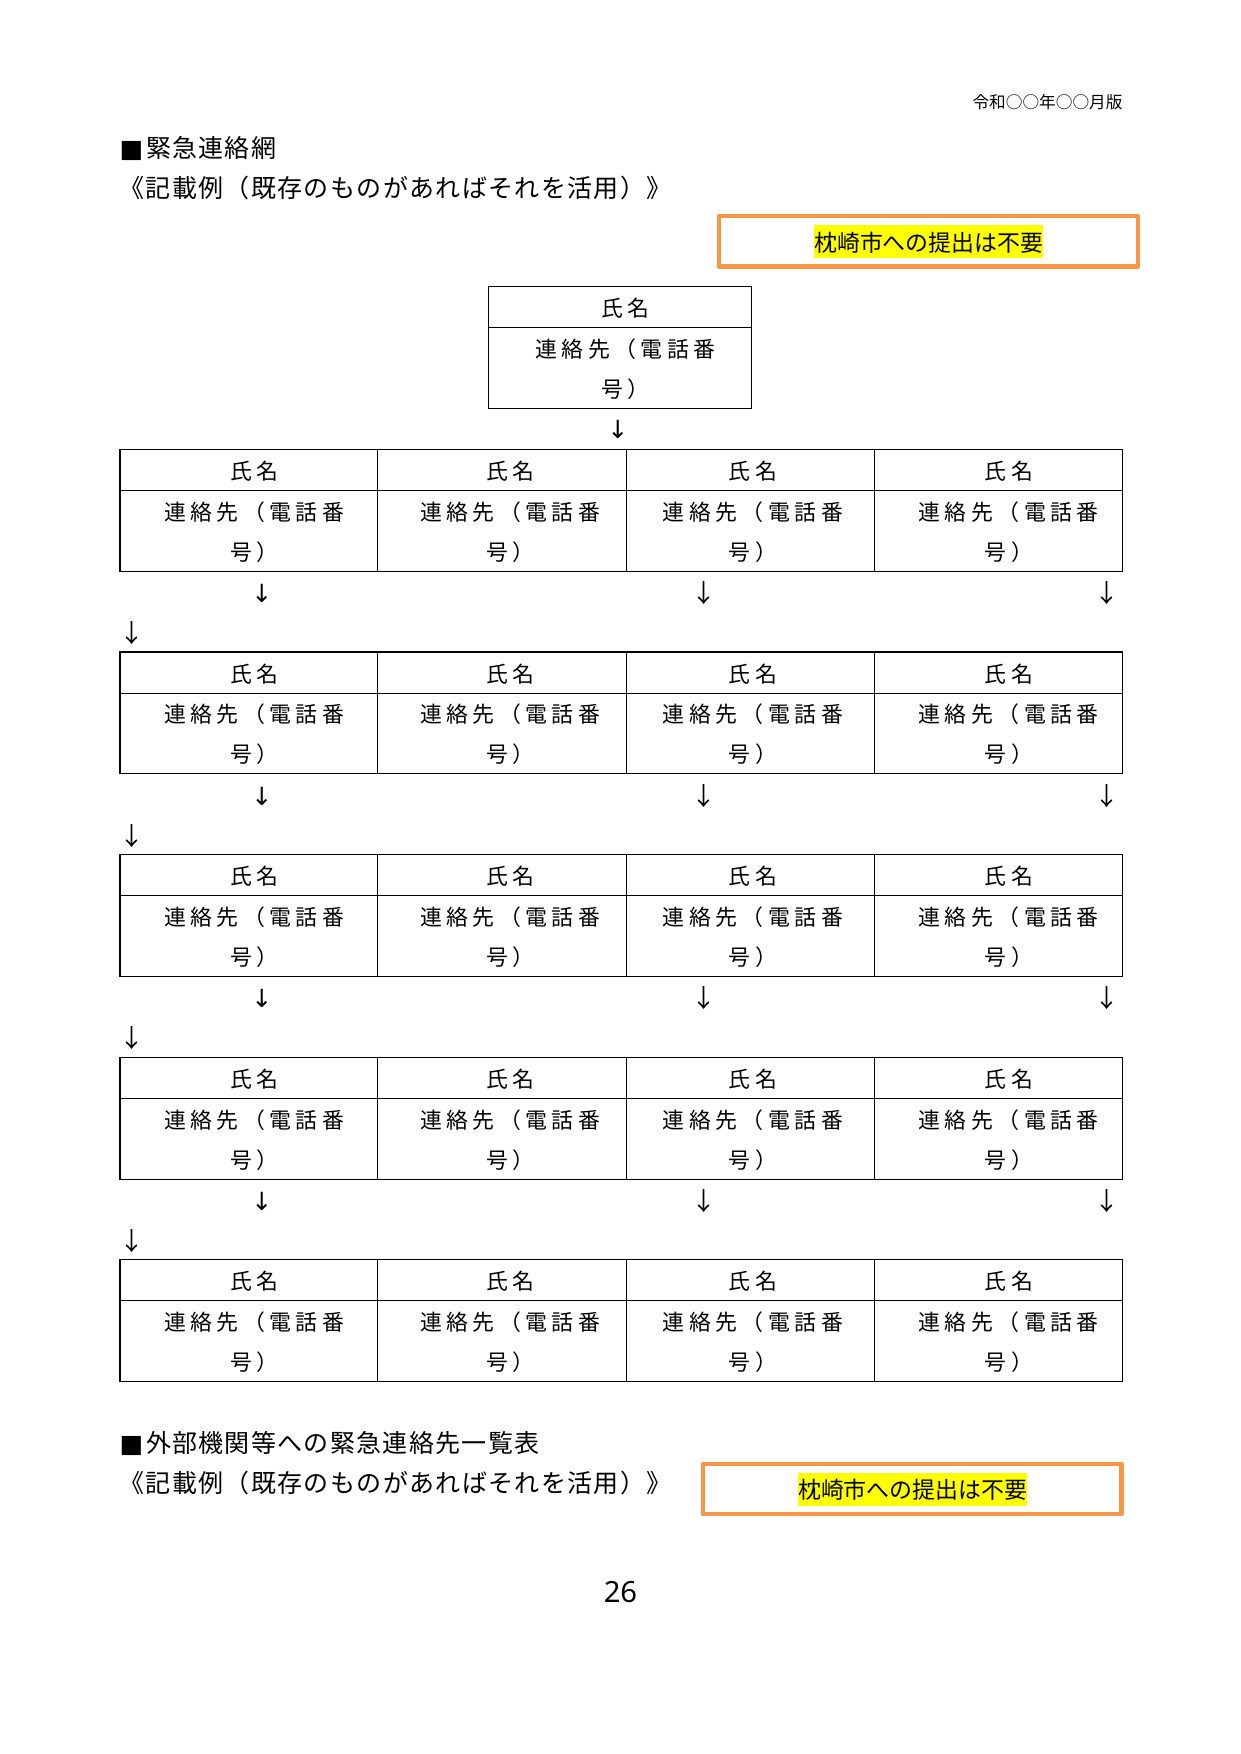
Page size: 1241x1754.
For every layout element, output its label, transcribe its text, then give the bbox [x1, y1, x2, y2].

table_cell 連絡先（電話番号） [378, 1301, 626, 1381]
table_cell 連絡先（電話番号） [875, 1099, 1122, 1178]
text ↓ [119, 409, 1121, 449]
table_header 氏名 [378, 450, 626, 490]
text ↓ ↓ ↓ ↓ [119, 1180, 1121, 1259]
table_header 氏名 [378, 1058, 626, 1098]
table_header 氏名 [627, 855, 874, 895]
table_cell 連絡先（電話番号） [378, 694, 626, 773]
table_cell 連絡先（電話番号） [875, 1301, 1122, 1381]
table_cell 連絡先（電話番号） [875, 694, 1122, 773]
table_cell 連絡先（電話番号） [378, 1099, 626, 1178]
table_header 氏名 [875, 855, 1122, 895]
text 《記載例（既存のものがあればそれを活用）》 [119, 1462, 701, 1502]
table_header 氏名 [121, 1260, 377, 1300]
table_cell 連絡先（電話番号） [627, 1099, 874, 1178]
table_cell 連絡先（電話番号） [489, 328, 751, 408]
table_cell 連絡先（電話番号） [627, 1301, 874, 1381]
table_cell 連絡先（電話番号） [121, 1301, 377, 1381]
table_header 氏名 [489, 287, 751, 327]
table_header 氏名 [875, 450, 1122, 490]
table_header 氏名 [875, 1260, 1122, 1300]
table_header 氏名 [875, 1058, 1122, 1098]
table_header 氏名 [121, 855, 377, 895]
table_cell 連絡先（電話番号） [875, 491, 1122, 571]
text ■緊急連絡網 [119, 127, 1121, 166]
table_header 氏名 [378, 1260, 626, 1300]
table_cell 連絡先（電話番号） [627, 694, 874, 773]
table_cell 連絡先（電話番号） [378, 491, 626, 571]
text ■外部機関等への緊急連絡先一覧表 [119, 1422, 1121, 1462]
table_header 氏名 [627, 450, 874, 490]
text 《記載例（既存のものがあればそれを活用）》 [119, 166, 1121, 206]
table_cell 連絡先（電話番号） [875, 896, 1122, 976]
table_cell 連絡先（電話番号） [121, 491, 377, 571]
table_header 氏名 [378, 855, 626, 895]
table_header 氏名 [378, 653, 626, 692]
table_header 氏名 [121, 653, 377, 692]
table_header 氏名 [875, 653, 1122, 692]
table_header 氏名 [627, 653, 874, 692]
text ↓ ↓ ↓ ↓ [119, 977, 1121, 1057]
table_cell 連絡先（電話番号） [121, 896, 377, 976]
table_cell 連絡先（電話番号） [627, 896, 874, 976]
text ↓ ↓ ↓ ↓ [119, 774, 1121, 854]
table_header 氏名 [121, 1058, 377, 1098]
text ↓ ↓ ↓ ↓ [119, 572, 1121, 651]
table_cell 連絡先（電話番号） [121, 1099, 377, 1178]
table_cell 連絡先（電話番号） [121, 694, 377, 773]
table_cell 連絡先（電話番号） [378, 896, 626, 976]
table_cell 連絡先（電話番号） [627, 491, 874, 571]
table_header 氏名 [627, 1260, 874, 1300]
table_header 氏名 [121, 450, 377, 490]
table_header 氏名 [627, 1058, 874, 1098]
